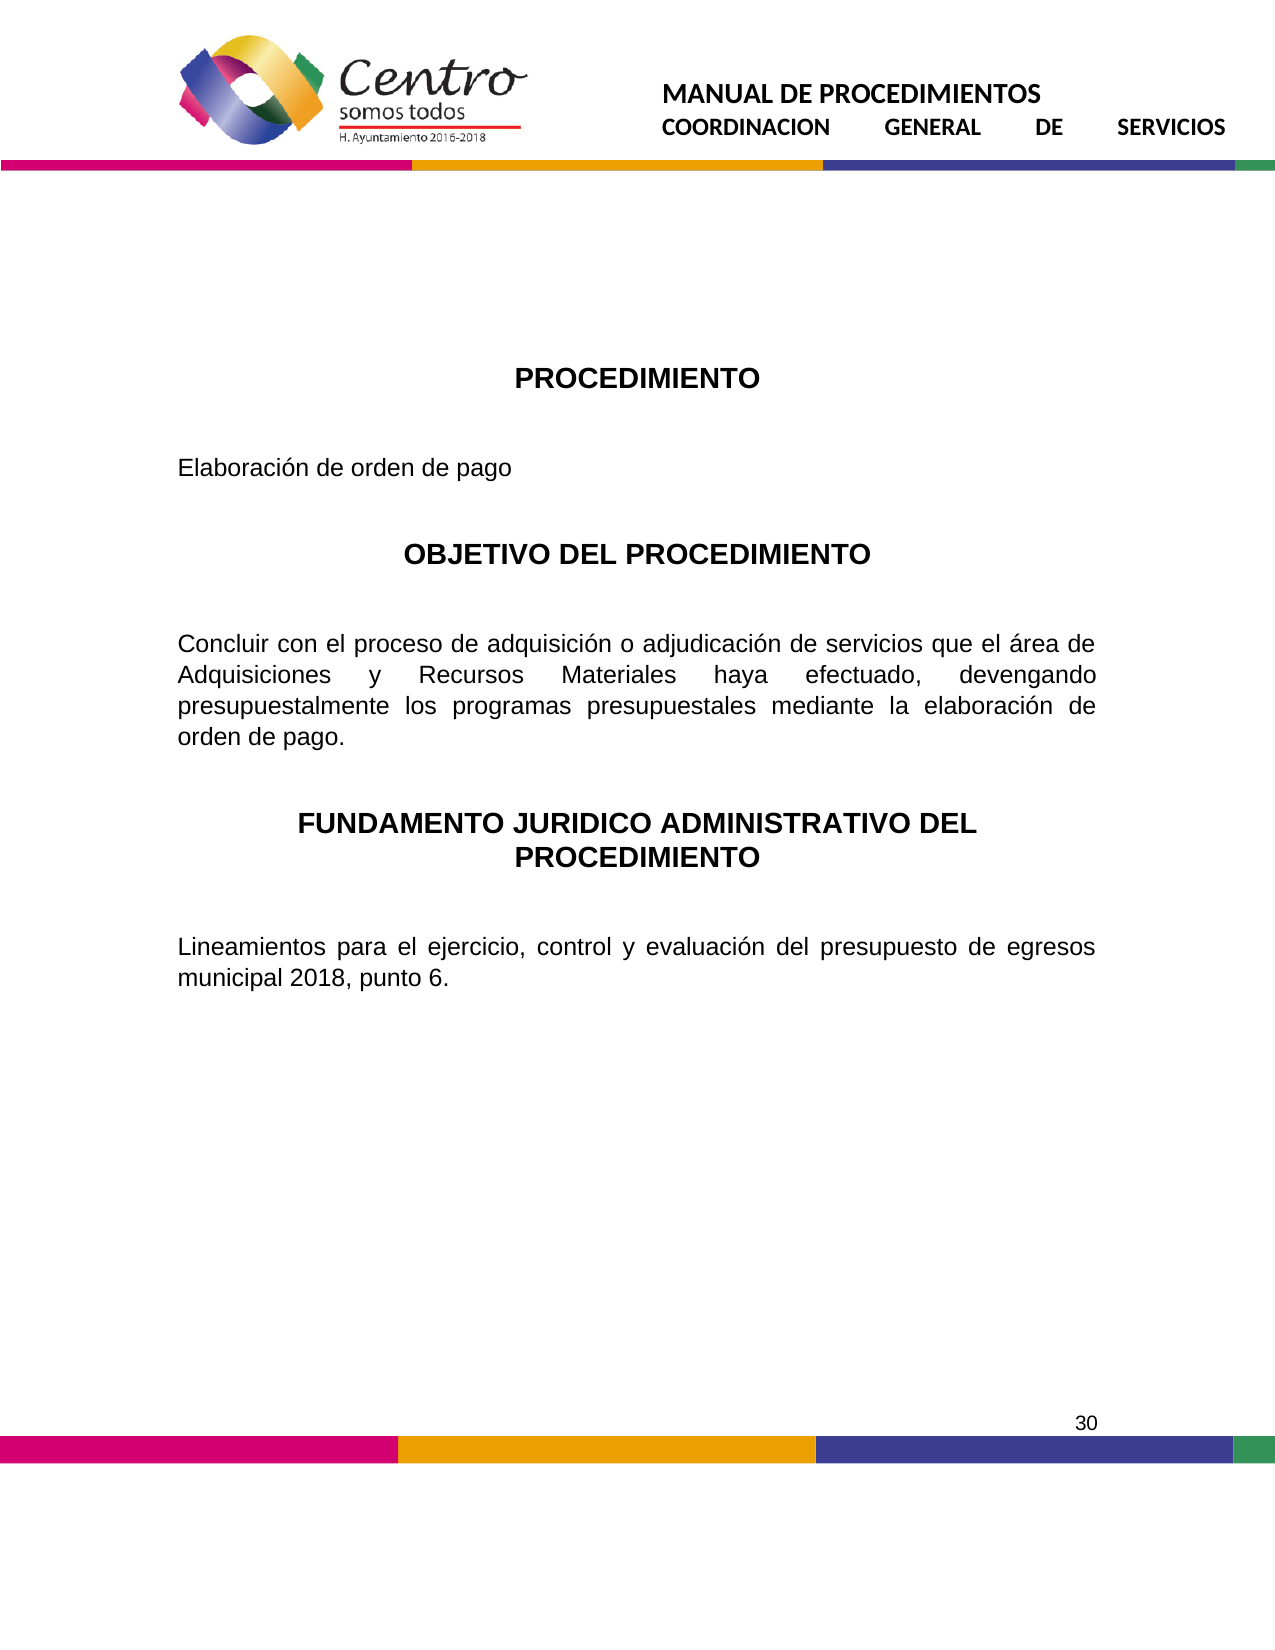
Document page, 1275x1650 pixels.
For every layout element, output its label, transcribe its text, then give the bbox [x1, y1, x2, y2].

text FUNDAMENTO JURIDICO ADMINISTRATIVO DEL PROCEDIMIENTO [177, 806, 1098, 873]
text OBJETIVO DEL PROCEDIMIENTO [177, 537, 1098, 571]
text Elaboración de orden de pago [177, 450, 1098, 482]
text PROCEDIMIENTO [177, 361, 1098, 395]
text Concluir con el proceso de adquisición o adjudicación de servicios que el área de Adquisiciones y Recursos Materiales haya efectuado, devengando presupuestalmente los programas presupuestales mediante la elaboración de orden de pago. [177, 626, 1098, 751]
picture [1, 160, 1275, 171]
text Lineamientos para el ejercicio, control y evaluación del presupuesto de egresos municipal 2018, punto 6. [177, 929, 1098, 991]
